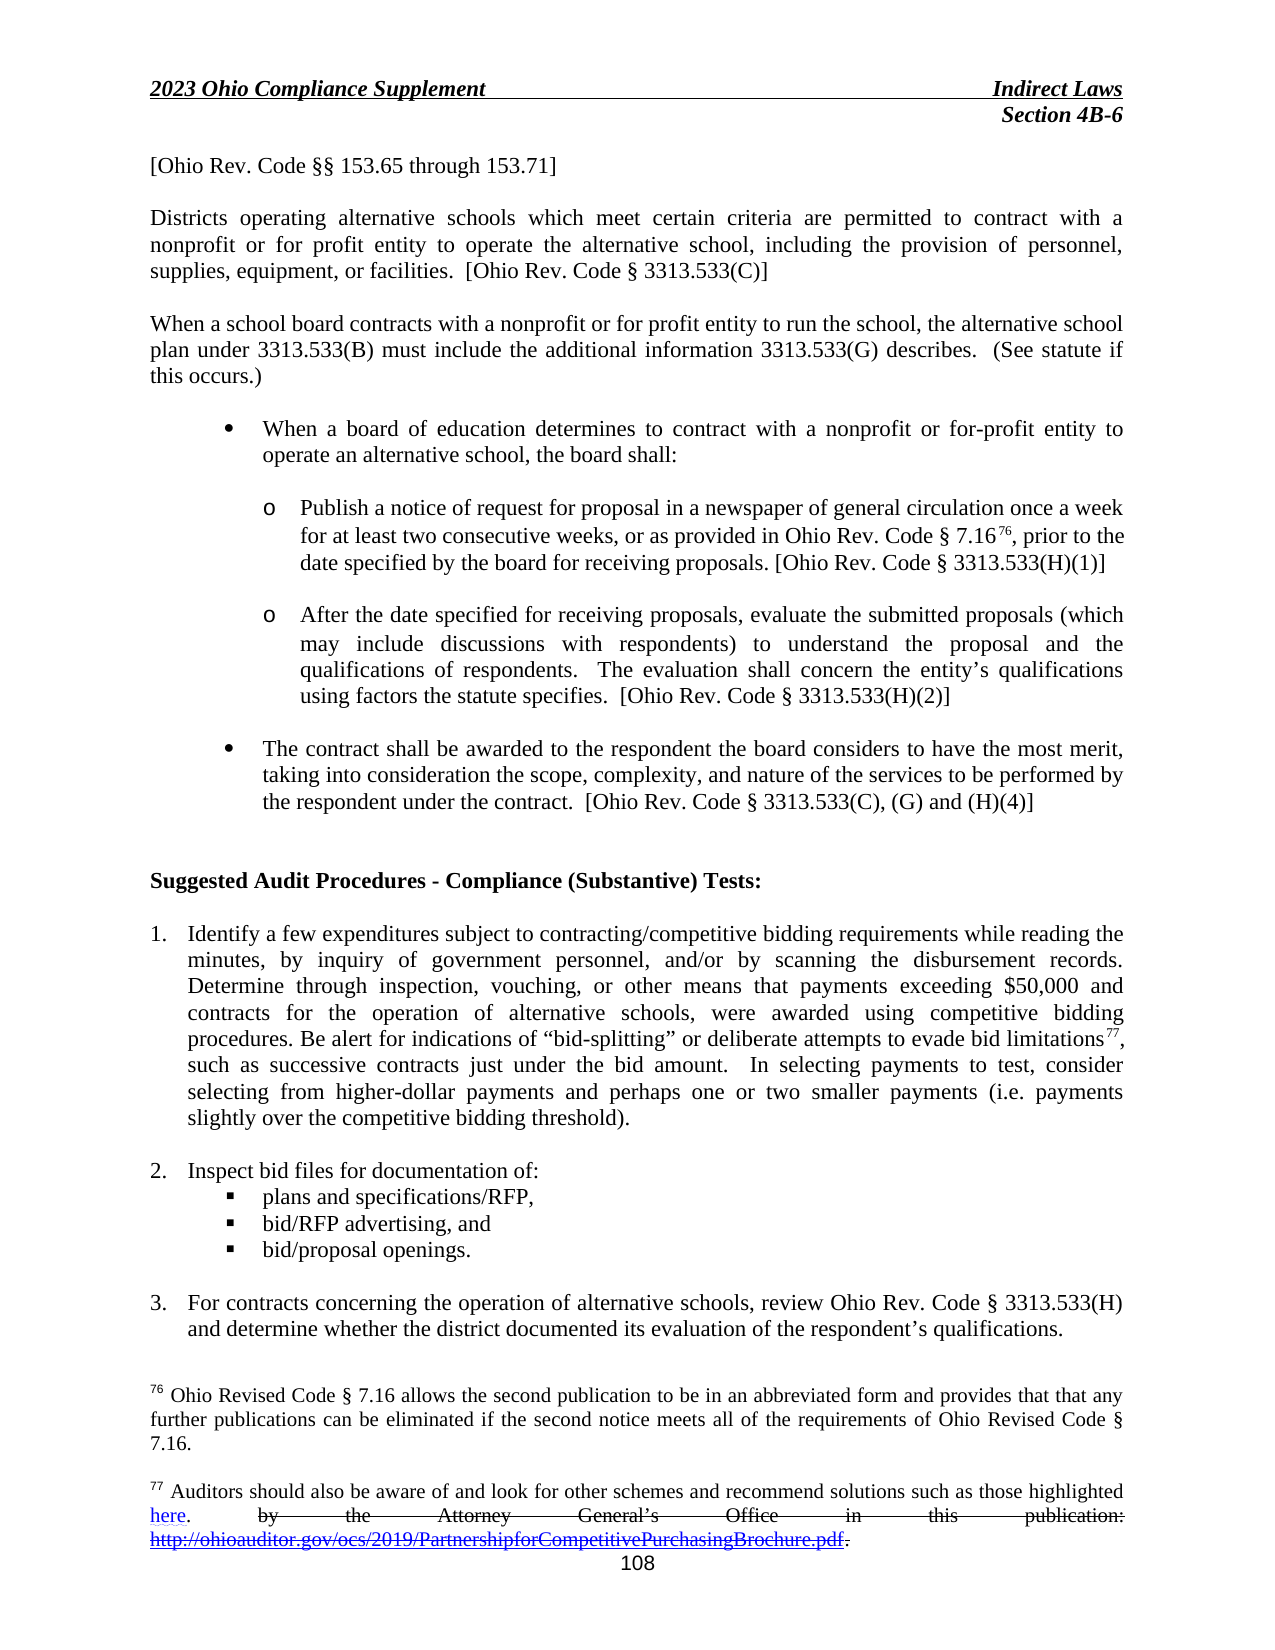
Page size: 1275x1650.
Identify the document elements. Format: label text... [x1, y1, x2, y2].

list bid/proposal openings. [225, 1236, 1125, 1262]
list After the date specified for receiving proposals, evaluate the submitted proposals (which may include discussions with respondents) to understand the proposal and the qualifications of respondents. The evaluation shall concern the entity’s qualifications using factors the statute specifies. [Ohio Rev. Code § 3313.533(H)(2)] [262, 602, 1125, 709]
list Publish a notice of request for proposal in a newspaper of general circulation once a week for at least two consecutive weeks, or as provided in Ohio Rev. Code § 7.16, prior to the date specified by the board for receiving proposals. [Ohio Rev. Code § 3313.533(H)(1)] [262, 494, 1125, 575]
list When a board of education determines to contract with a nonprofit or for-profit entity to operate an alternative school, the board shall: [225, 415, 1125, 468]
text [Ohio Rev. Code §§ 153.65 through 153.71] [150, 152, 1125, 178]
text Suggested Audit Procedures - Compliance (Substantive) Tests: [150, 867, 1125, 893]
list bid/RFP advertising, and [225, 1209, 1125, 1236]
list Identify a few expenditures subject to contracting/competitive bidding requirements while reading the minutes, by inquiry of government personnel, and/or by scanning the disbursement records. Determine through inspection, vouching, or other means that payments exceeding $50,000 and contracts for the operation of alternative schools, were awarded using competitive bidding procedures. Be alert for indications of “bid-splitting” or deliberate attempts to evade bid limitations, such as successive contracts just under the bid amount. In selecting payments to test, consider selecting from higher-dollar payments and perhaps one or two smaller payments (i.e. payments slightly over the competitive bidding threshold). [150, 920, 1125, 1131]
text When a school board contracts with a nonprofit or for profit entity to run the school, the alternative school plan under 3313.533(B) must include the additional information 3313.533(G) describes. (See statute if this occurs.) [150, 310, 1125, 389]
list The contract shall be awarded to the respondent the board considers to have the most merit, taking into consideration the scope, complexity, and nature of the services to be performed by the respondent under the contract. [Ohio Rev. Code § 3313.533(C), (G) and (H)(4)] [225, 735, 1125, 814]
list plans and specifications/RFP, [225, 1183, 1125, 1209]
list Inspect bid files for documentation of: [150, 1157, 1125, 1183]
text Districts operating alternative schools which meet certain criteria are permitted to contract with a nonprofit or for profit entity to operate the alternative school, including the provision of personnel, supplies, equipment, or facilities. [Ohio Rev. Code § 3313.533(C)] [150, 204, 1125, 283]
list For contracts concerning the operation of alternative schools, review Ohio Rev. Code § 3313.533(H) and determine whether the district documented its evaluation of the respondent’s qualifications. [150, 1289, 1125, 1341]
